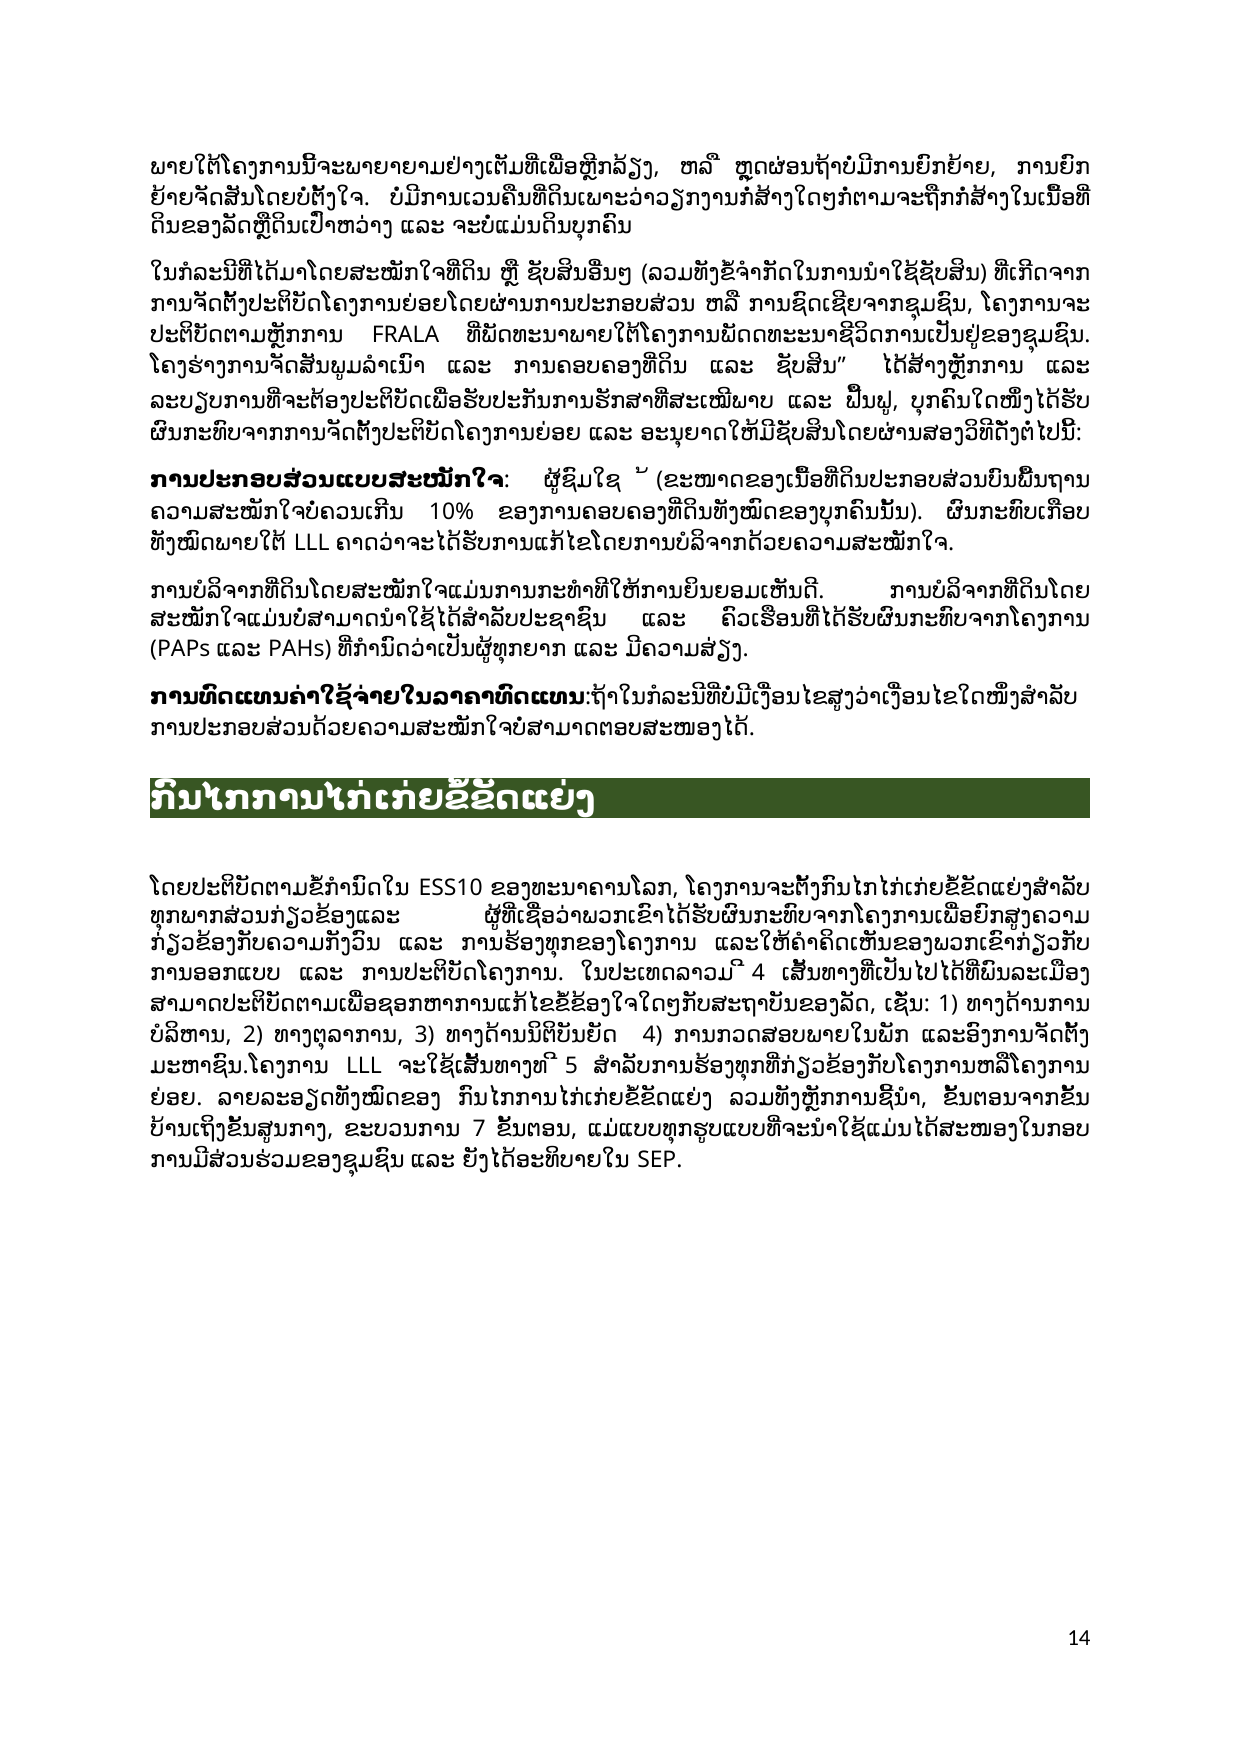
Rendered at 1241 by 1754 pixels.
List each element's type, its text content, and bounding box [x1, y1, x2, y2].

subtitle ກົນໄກການໄກ່ເກ່ຍຂໍ້ຂັດແຍ່ງ [150, 778, 1090, 818]
text ພາຍໃຕ້ໂຄງການນີ້ຈະພາຍາຍາມຢ່າງເຕັມທີ່ເພື່ອຫຼີກລ້ຽງ, ຫລື ຫຼຸດຜ່ອນຖ້າບໍ່ມີການຍົກຍ້າຍ, ການຍົກຍ້າຍຈັດສັນໂດຍບໍ່ຕັ້ງໃຈ. ບໍ່ມີການເວນຄືນທີ່ດິນເພາະວ່າວຽກງານກໍ່ສ້າງໃດໆກໍ່ຕາມຈະຖືກກໍ່ສ້າງໃນເນື້ອທີ່ດິນຂອງລັດຫຼືດິນເປົ່າຫວ່າງ ແລະ ຈະບໍ່ແມ່ນດິນບຸກຄົນ [150, 150, 1090, 239]
text ການບໍລິຈາກທີ່ດິນໂດຍສະໝັກໃຈແມ່ນການກະທຳທີໃຫ້ການຍິນຍອມເຫັນດີ. ການບໍລິຈາກທີ່ດິນໂດຍສະໝັກໃຈແມ່ນບໍ່ສາມາດນຳໃຊ້ໄດ້ສຳລັບປະຊາຊົນ ແລະ ຄົວເຮືອນທີ່ໄດ້ຮັບຜົນກະທົບຈາກໂຄງການ (PAPs ແລະ PAHs) ທີ່ກຳນົດວ່າເປັນຜູ້ທຸກຍາກ ແລະ ມີຄວາມສ່ຽງ. [150, 574, 1090, 663]
text ໃນກໍລະນີທີ່ໄດ້ມາໂດຍສະໝັກໃຈທີ່ດິນ ຫຼື ຊັບສິນອື່ນໆ (ລວມທັງຂໍ້ຈຳກັດໃນການນຳໃຊ້ຊັບສິນ) ທີ່ເກີດຈາກການຈັດຕັ້ງປະຕິບັດໂຄງການຍ່ອຍໂດຍຜ່ານການປະກອບສ່ວນ ຫລື ການຊົດເຊີຍຈາກຊຸມຊົນ, ໂຄງການຈະປະຕິບັດຕາມຫຼັກການ FRALA ທີ່ພັດທະນາພາຍໃຕ້ໂຄງການພັດດທະະນາຊີວິດການເປັນຢູ່ຂອງຊຸມຊົນ. ໂຄງຮ່າງການຈັດສັນພູມລຳເນົາ ແລະ ການຄອບຄອງທີ່ດິນ ແລະ ຊັບສິນ” ໄດ້ສ້າງຫຼັກການ ແລະ ລະບຽບການທີ່ຈະຕ້ອງປະຕິບັດເພື່ອຮັບປະກັນການຮັກສາທີ່ສະເໝີພາບ ແລະ ຟື້ນຟູ, ບຸກຄົນໃດໜຶ່ງໄດ້ຮັບຜົນກະທົບຈາກການຈັດຕັ້ງປະຕິບັດໂຄງການຍ່ອຍ ແລະ ອະນຸຍາດໃຫ້ມີຊັບສິນໂດຍຜ່ານສອງວິທີດັ່ງຕໍ່ໄປນີ້: [150, 256, 1090, 447]
text ໂດຍປະຕິບັດຕາມຂໍ້ກຳນົດໃນ ESS10 ຂອງທະນາຄານໂລກ, ໂຄງການຈະຕັ້ງກົນໄກໄກ່ເກ່ຍຂໍ້ຂັດແຍ່ງສຳລັບທຸກພາກສ່ວນກ່ຽວຂ້ອງແລະ ຜູ້ທີ່ເຊື່ອວ່າພວກເຂົາໄດ້ຮັບຜົນກະທົບຈາກໂຄງການເພື່ອຍົກສູງຄວາມກ່ຽວຂ້ອງກັບຄວາມກັງວົນ ແລະ ການຮ້ອງທຸກຂອງໂຄງການ ແລະໃຫ້ຄຳຄິດເຫັນຂອງພວກເຂົາກ່ຽວກັບການອອກແບບ ແລະ ການປະຕິບັດໂຄງການ. ໃນປະເທດລາວມີ 4 ເສັ້ນທາງທີ່ເປັນໄປໄດ້ທີ່ພົນລະເມືອງສາມາດປະຕິບັດຕາມເພື່ອຊອກຫາການແກ້ໄຂຂໍ້ຂ້ອງໃຈໃດໆກັບສະຖາບັນຂອງລັດ, ເຊັ່ນ: 1) ທາງດ້ານການບໍລິຫານ, 2) ທາງຕຸລາການ, 3) ທາງດ້ານນິຕິບັນຍັດ 4) ການກວດສອບພາຍໃນພັກ ແລະອົງການຈັດຕັ້ງມະຫາຊົນ.ໂຄງການ LLL ຈະໃຊ້ເສັ້ນທາງທີ 5 ສຳລັບການຮ້ອງທຸກທີ່ກ່ຽວຂ້ອງກັບໂຄງການຫລືໂຄງການຍ່ອຍ. ລາຍລະອຽດທັງໝົດຂອງ ກົນໄກການໄກ່ເກ່ຍຂໍ້ຂັດແຍ່ງ ລວມທັງຫຼັກການຊີ້ນຳ, ຂັ້ນຕອນຈາກຂັ້ນບ້ານເຖິງຂັ້ນສູນກາງ, ຂະບວນການ 7 ຂັ້ນຕອນ, ແມ່ແບບທຸກຮູບແບບທີ່ຈະນຳໃຊ້ແມ່ນໄດ້ສະໜອງໃນກອບການມີສ່ວນຮ່ວມຂອງຊຸມຊົນ ແລະ ຍັງໄດ້ອະທິບາຍໃນ SEP. [150, 871, 1090, 1178]
text ການປະກອບສ່ວນແບບສະໝັກໃຈ: ຜູ້ຊົມໃຊ້ (ຂະໜາດຂອງເນື້ອທີ່ດິນປະກອບສ່ວນບົນພື້ນຖານຄວາມສະໝັກໃຈບໍ່ຄວນເກີນ 10% ຂອງການຄອບຄອງທີ່ດິນທັງໝົດຂອງບຸກຄົນນັ້ນ). ຜົນກະທົບເກືອບທັງໝົດພາຍໃຕ້ LLL ຄາດວ່າຈະໄດ້ຮັບການແກ້ໄຂໂດຍການບໍລິຈາກດ້ວຍຄວາມສະໝັກໃຈ. [150, 463, 1090, 557]
text ການທົດແທນຄ່າໃຊ້ຈ່າຍໃນລາຄາທົດແທນ:ຖ້າໃນກໍລະນີທີ່ບໍ່ມີເງື່ອນໄຂສູງວ່າເງື່ອນໄຂໃດໜຶ່ງສຳລັບການປະກອບສ່ວນດ້ວຍຄວາມສະໝັກໃຈບໍ່ສາມາດຕອບສະໜອງໄດ້. [150, 680, 1090, 742]
